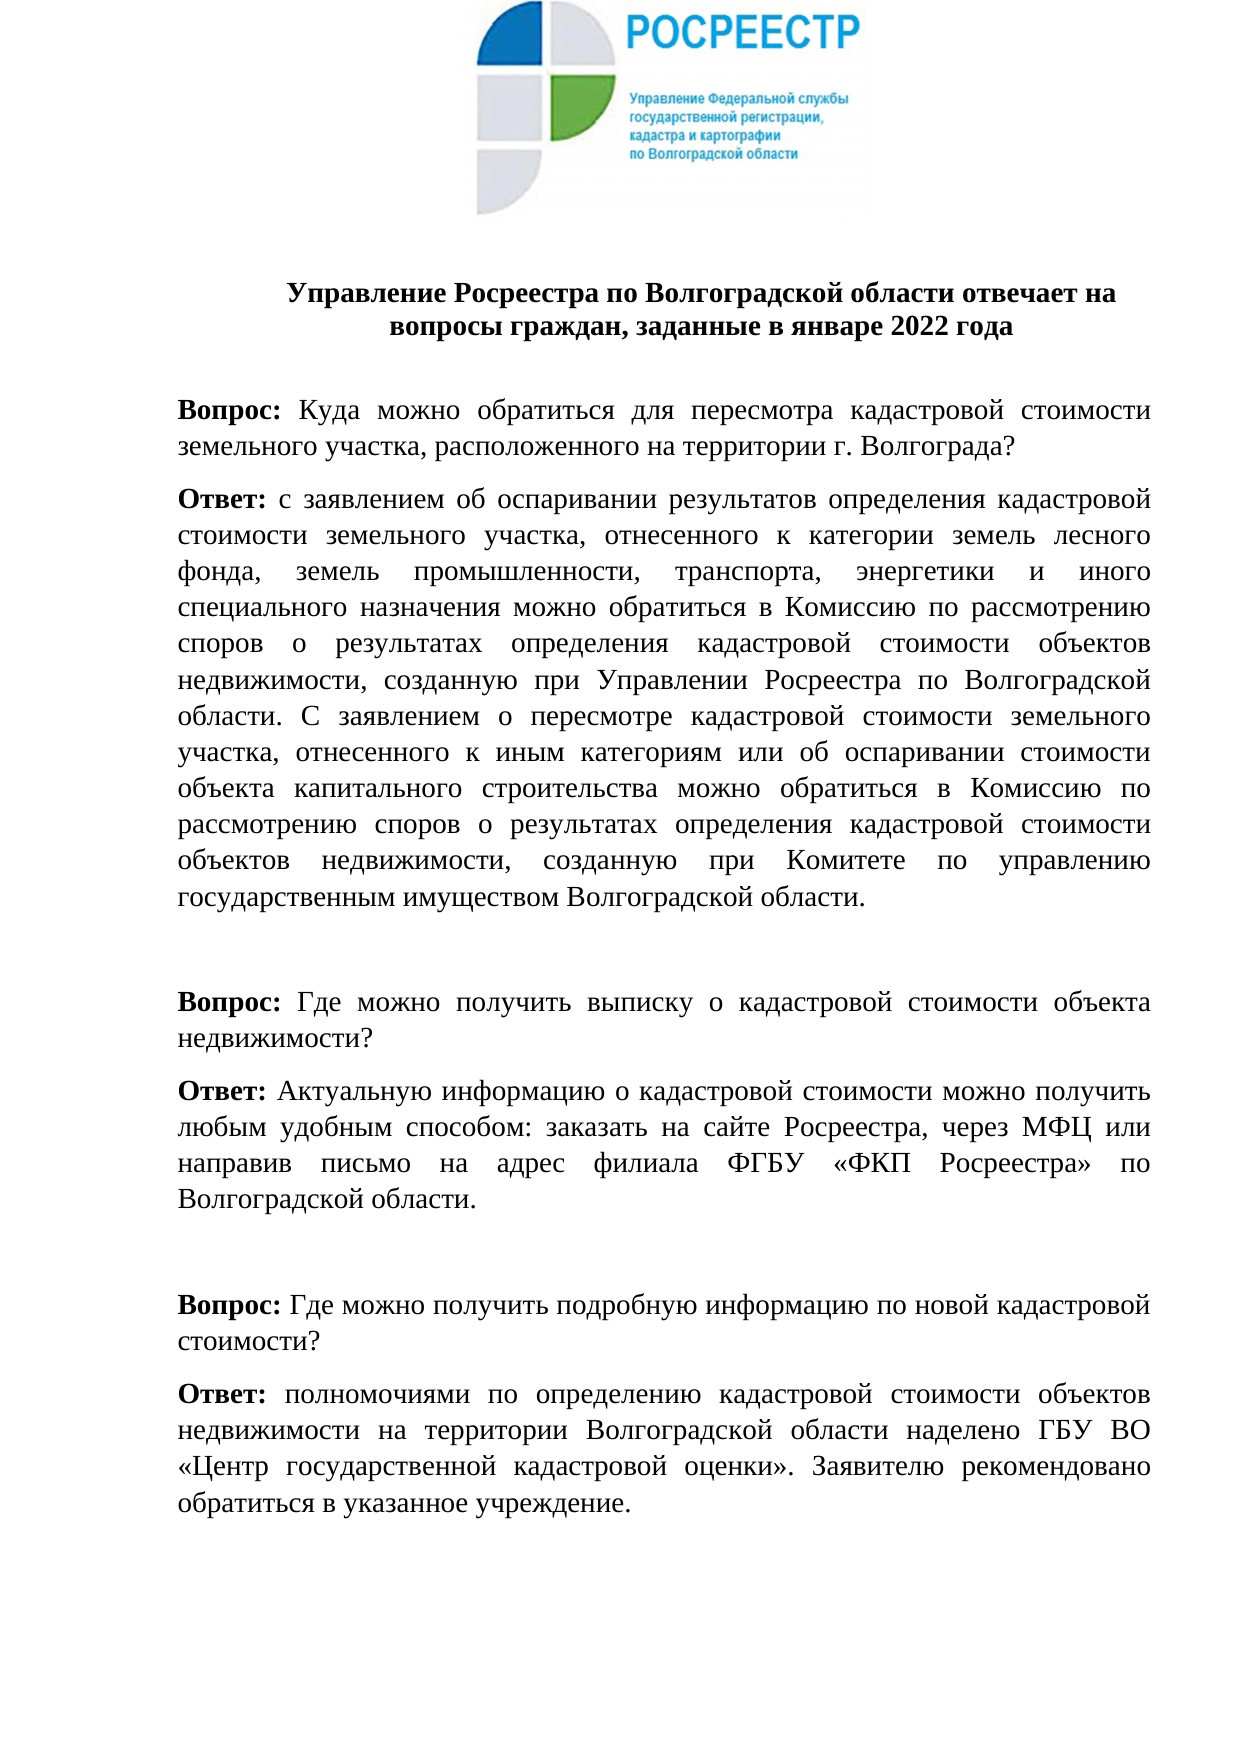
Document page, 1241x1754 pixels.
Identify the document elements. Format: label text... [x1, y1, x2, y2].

list Управление Росреестра по Волгоградской области отвечает на вопросы граждан, заданные в январе 2022 года [251, 275, 1152, 342]
picture [462, 0, 867, 222]
text Ответ: полномочиями по определению кадастровой стоимости объектов недвижимости на территории Волгоградской области наделено ГБУ ВО «Центр государственной кадастровой оценки». Заявителю рекомендовано обратиться в указанное учреждение. [177, 1376, 1152, 1518]
text Ответ: с заявлением об оспаривании результатов определения кадастровой стоимости земельного участка, отнесенного к категории земель лесного фонда, земель промышленности, транспорта, энергетики и иного специального назначения можно обратиться в Комиссию по рассмотрению споров о результатах определения кадастровой стоимости объектов недвижимости, созданную при Управлении Росреестра по Волгоградской области. С заявлением о пересмотре кадастровой стоимости земельного участка, отнесенного к иным категориям или об оспаривании стоимости объекта капитального строительства можно обратиться в Комиссию по рассмотрению споров о результатах определения кадастровой стоимости объектов недвижимости, созданную при Комитете по управлению государственным имуществом Волгоградской области. [177, 481, 1152, 912]
text Ответ: Актуальную информацию о кадастровой стоимости можно получить любым удобным способом: заказать на сайте Росреестра, через МФЦ или направив письмо на адрес филиала ФГБУ «ФКП Росреестра» по Волгоградской области. [177, 1073, 1152, 1215]
text Вопрос: Где можно получить подробную информацию по новой кадастровой стоимости? [177, 1287, 1152, 1357]
text Вопрос: Где можно получить выписку о кадастровой стоимости объекта недвижимости? [177, 984, 1152, 1054]
text Вопрос: Куда можно обратиться для пересмотра кадастровой стоимости земельного участка, расположенного на территории г. Волгограда? [177, 392, 1152, 462]
